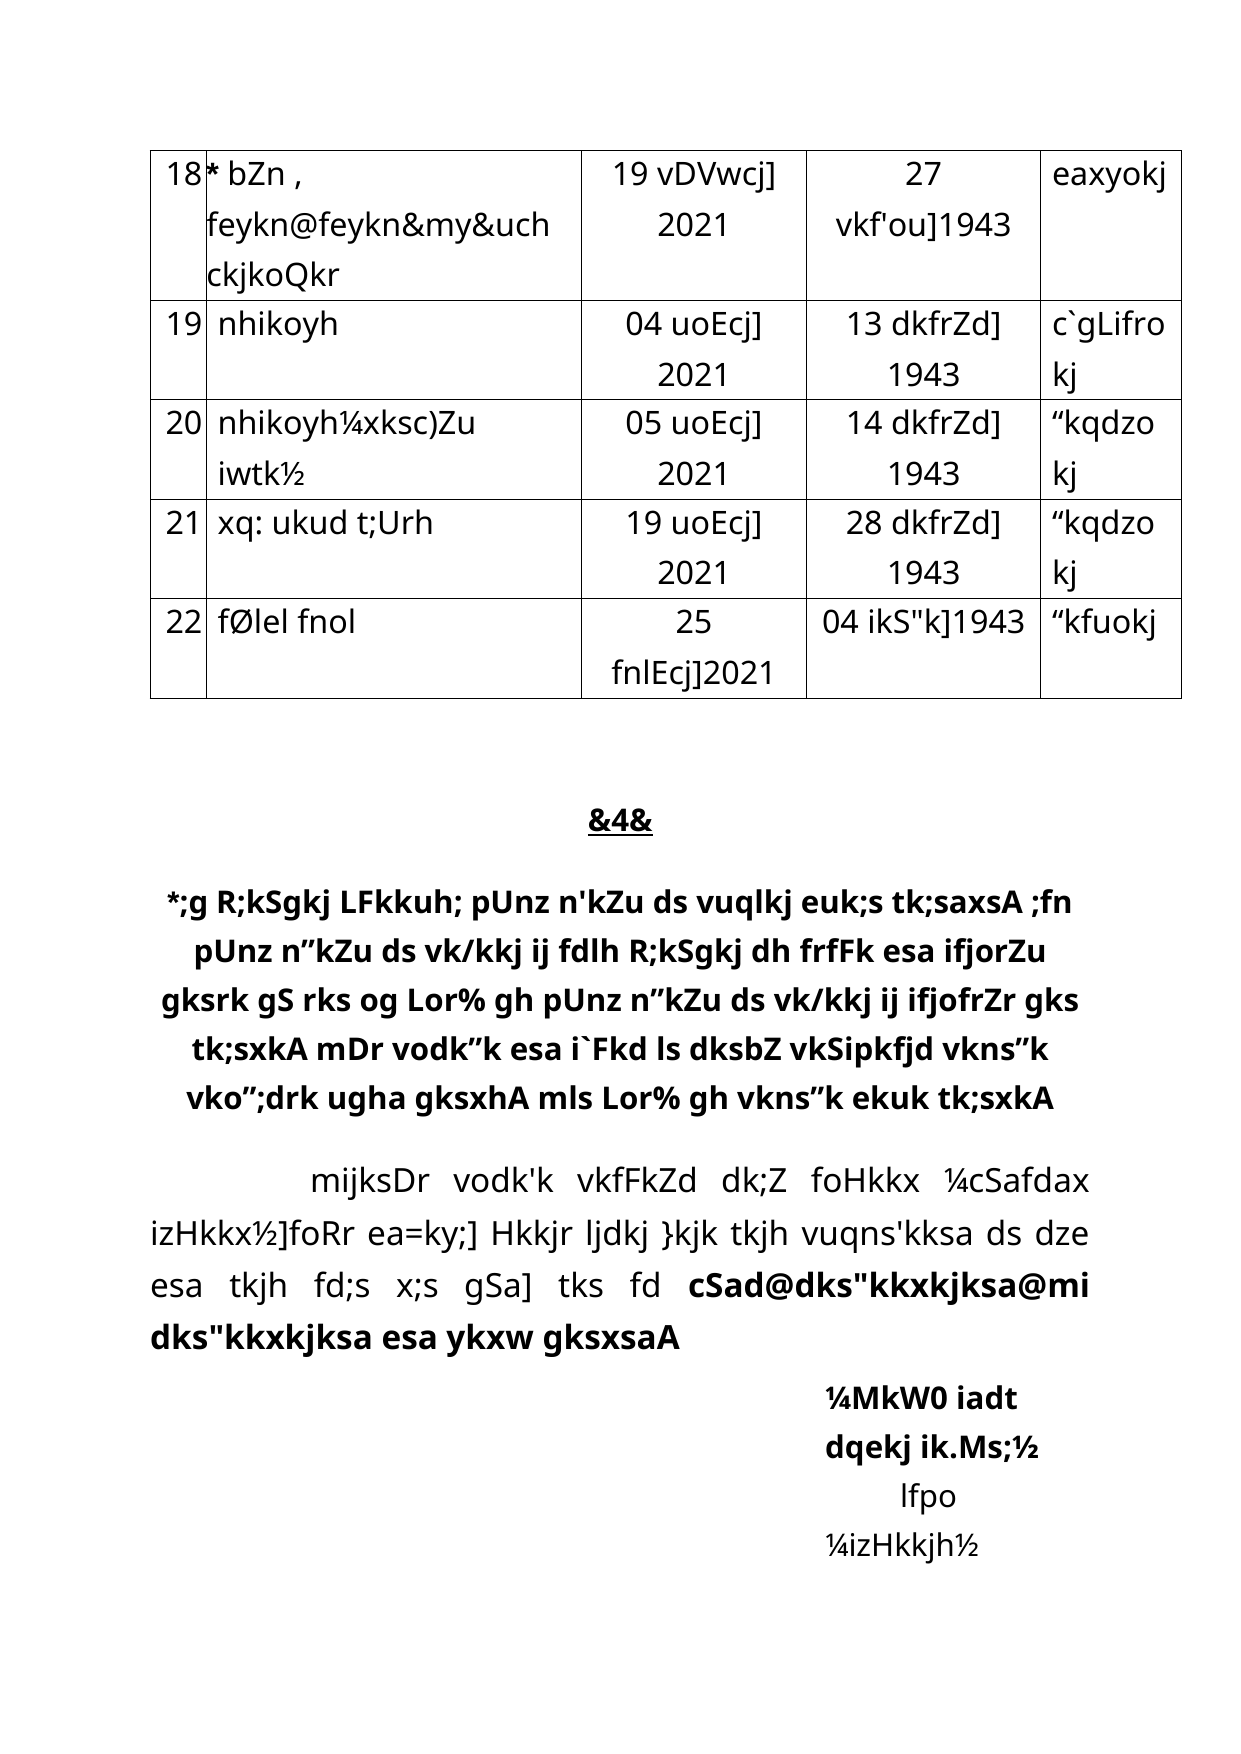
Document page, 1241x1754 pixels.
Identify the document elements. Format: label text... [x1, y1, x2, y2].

table_cell fØlel fnol [207, 599, 581, 697]
table_cell * bZn , feykn@feykn&my&uch ckjkoQkr [207, 151, 581, 300]
table_cell “kfuokj [1041, 599, 1181, 697]
table_cell 14 dkfrZd] 1943 [807, 400, 1040, 499]
table_cell eaxyokj [1041, 151, 1181, 300]
table_cell 28 dkfrZd] 1943 [807, 500, 1040, 598]
table_cell 04 uoEcj] 2021 [582, 301, 806, 399]
table_cell “kqdzokj [1041, 400, 1181, 499]
table_cell nhikoyh¼xksc)Zu iwtk½ [207, 400, 581, 499]
table_cell 19 vDVwcj] 2021 [582, 151, 806, 300]
text *;g R;kSgkj LFkkuh; pUnz n'kZu ds vuqlkj euk;s tk;saxsA ;fn pUnz n”kZu ds vk/kkj ij fdlh R;kSgkj dh frfFk esa ifjorZu gksrk gS rks og Lor% gh pUnz n”kZu ds vk/kkj ij ifjofrZr gks tk;sxkA mDr vodk”k esa i`Fkd ls dksbZ vkSipkfjd vkns”k vko”;drk ugha gksxhA mls Lor% gh vkns”k ekuk tk;sxkA [150, 880, 1090, 1118]
table_cell 20 [151, 400, 206, 499]
text ¼MkW0 iadt dqekj ik.Ms;½ [825, 1376, 1090, 1467]
table_cell xq: ukud t;Urh [207, 500, 581, 598]
table_cell 05 uoEcj] 2021 [582, 400, 806, 499]
table_cell 21 [151, 500, 206, 598]
text lfpo ¼izHkkjh½ [825, 1473, 1090, 1565]
table_cell nhikoyh [207, 301, 581, 399]
table_cell 13 dkfrZd] 1943 [807, 301, 1040, 399]
table_cell “kqdzokj [1041, 500, 1181, 598]
table_cell 25 fnlEcj]2021 [582, 599, 806, 697]
table_cell c`gLifrokj [1041, 301, 1181, 399]
table_cell 22 [151, 599, 206, 697]
table_cell 18 [151, 151, 206, 300]
text mijksDr vodk'k vkfFkZd dk;Z foHkkx ¼cSafdax izHkkx½]foRr ea=ky;] Hkkjr ljdkj }kjk tkjh vuqns'kksa ds dze esa tkjh fd;s x;s gSa] tks fd cSad@dks"kkxkjksa@mi dks"kkxkjksa esa ykxw gksxsaA [150, 1157, 1090, 1359]
table_cell 19 [151, 301, 206, 399]
table_cell 04 ikS"k]1943 [807, 599, 1040, 697]
table_cell 27 vkf'ou]1943 [807, 151, 1040, 300]
table_cell 19 uoEcj] 2021 [582, 500, 806, 598]
text &4& [150, 798, 1090, 841]
